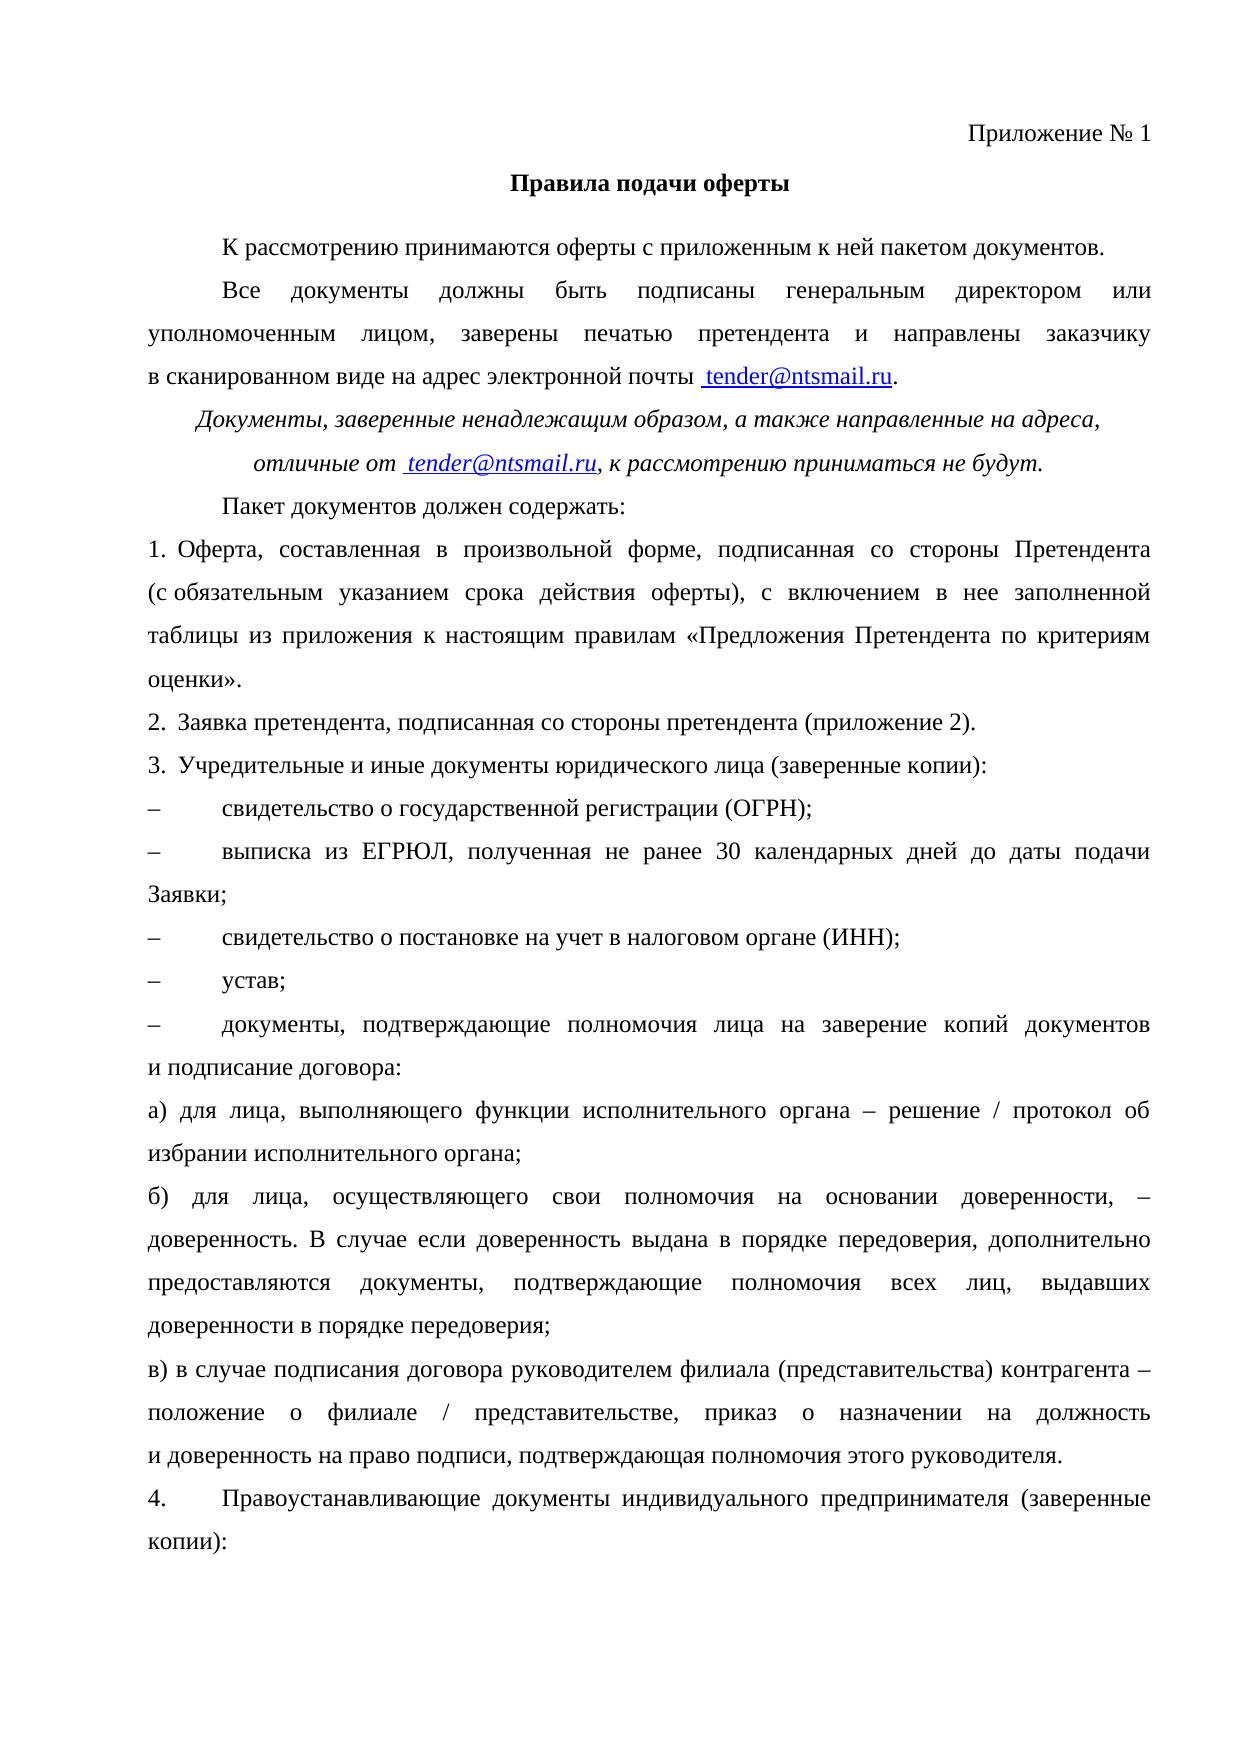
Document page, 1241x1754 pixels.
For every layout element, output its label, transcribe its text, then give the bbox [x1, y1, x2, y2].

text б) для лица, осуществляющего свои полномочия на основании доверенности, – доверенность. В случае если доверенность выдана в порядке передоверия, дополнительно предоставляются документы, подтверждающие полномочия всех лиц, выдавших доверенности в порядке передоверия; [148, 1181, 1152, 1339]
text 3. Учредительные и иные документы юридического лица (заверенные копии): [148, 750, 1152, 779]
text – выписка из ЕГРЮЛ, полученная не ранее 30 календарных дней до даты подачи Заявки; [148, 836, 1152, 908]
text Пакет документов должен содержать: [148, 491, 1152, 520]
text 2. Заявка претендента, подписанная со стороны претендента (приложение 2). [148, 707, 1152, 736]
text в) в случае подписания договора руководителем филиала (представительства) контрагента – положение о филиале / представительстве, приказ о назначении на должность и доверенность на право подписи, подтверждающая полномочия этого руководителя. [148, 1354, 1152, 1469]
text Правила подачи оферты [148, 168, 1152, 196]
text К рассмотрению принимаются оферты с приложенным к ней пакетом документов. [148, 232, 1152, 260]
text Документы, заверенные ненадлежащим образом, а также направленные на адреса, отличные от tender@ntsmail.ru, к рассмотрению приниматься не будут. [148, 404, 1152, 477]
text – свидетельство о государственной регистрации (ОГРН); [148, 793, 1152, 822]
text – устав; [148, 966, 1152, 994]
text 1. Оферта, составленная в произвольной форме, подписанная со стороны Претендента (с обязательным указанием срока действия оферты), с включением в нее заполненной таблицы из приложения к настоящим правилам «Предложения Претендента по критериям оценки». [148, 534, 1152, 692]
text – свидетельство о постановке на учет в налоговом органе (ИНН); [148, 922, 1152, 951]
text Приложение № 1 [148, 118, 1152, 147]
text а) для лица, выполняющего функции исполнительного органа – решение / протокол об избрании исполнительного органа; [148, 1095, 1152, 1167]
text 4. Правоустанавливающие документы индивидуального предпринимателя (заверенные копии): [148, 1483, 1152, 1555]
text – документы, подтверждающие полномочия лица на заверение копий документов и подписание договора: [148, 1009, 1152, 1081]
text Все документы должны быть подписаны генеральным директором или уполномоченным лицом, заверены печатью претендента и направлены заказчику в сканированном виде на адрес электронной почты tender@ntsmail.ru. [148, 275, 1152, 390]
